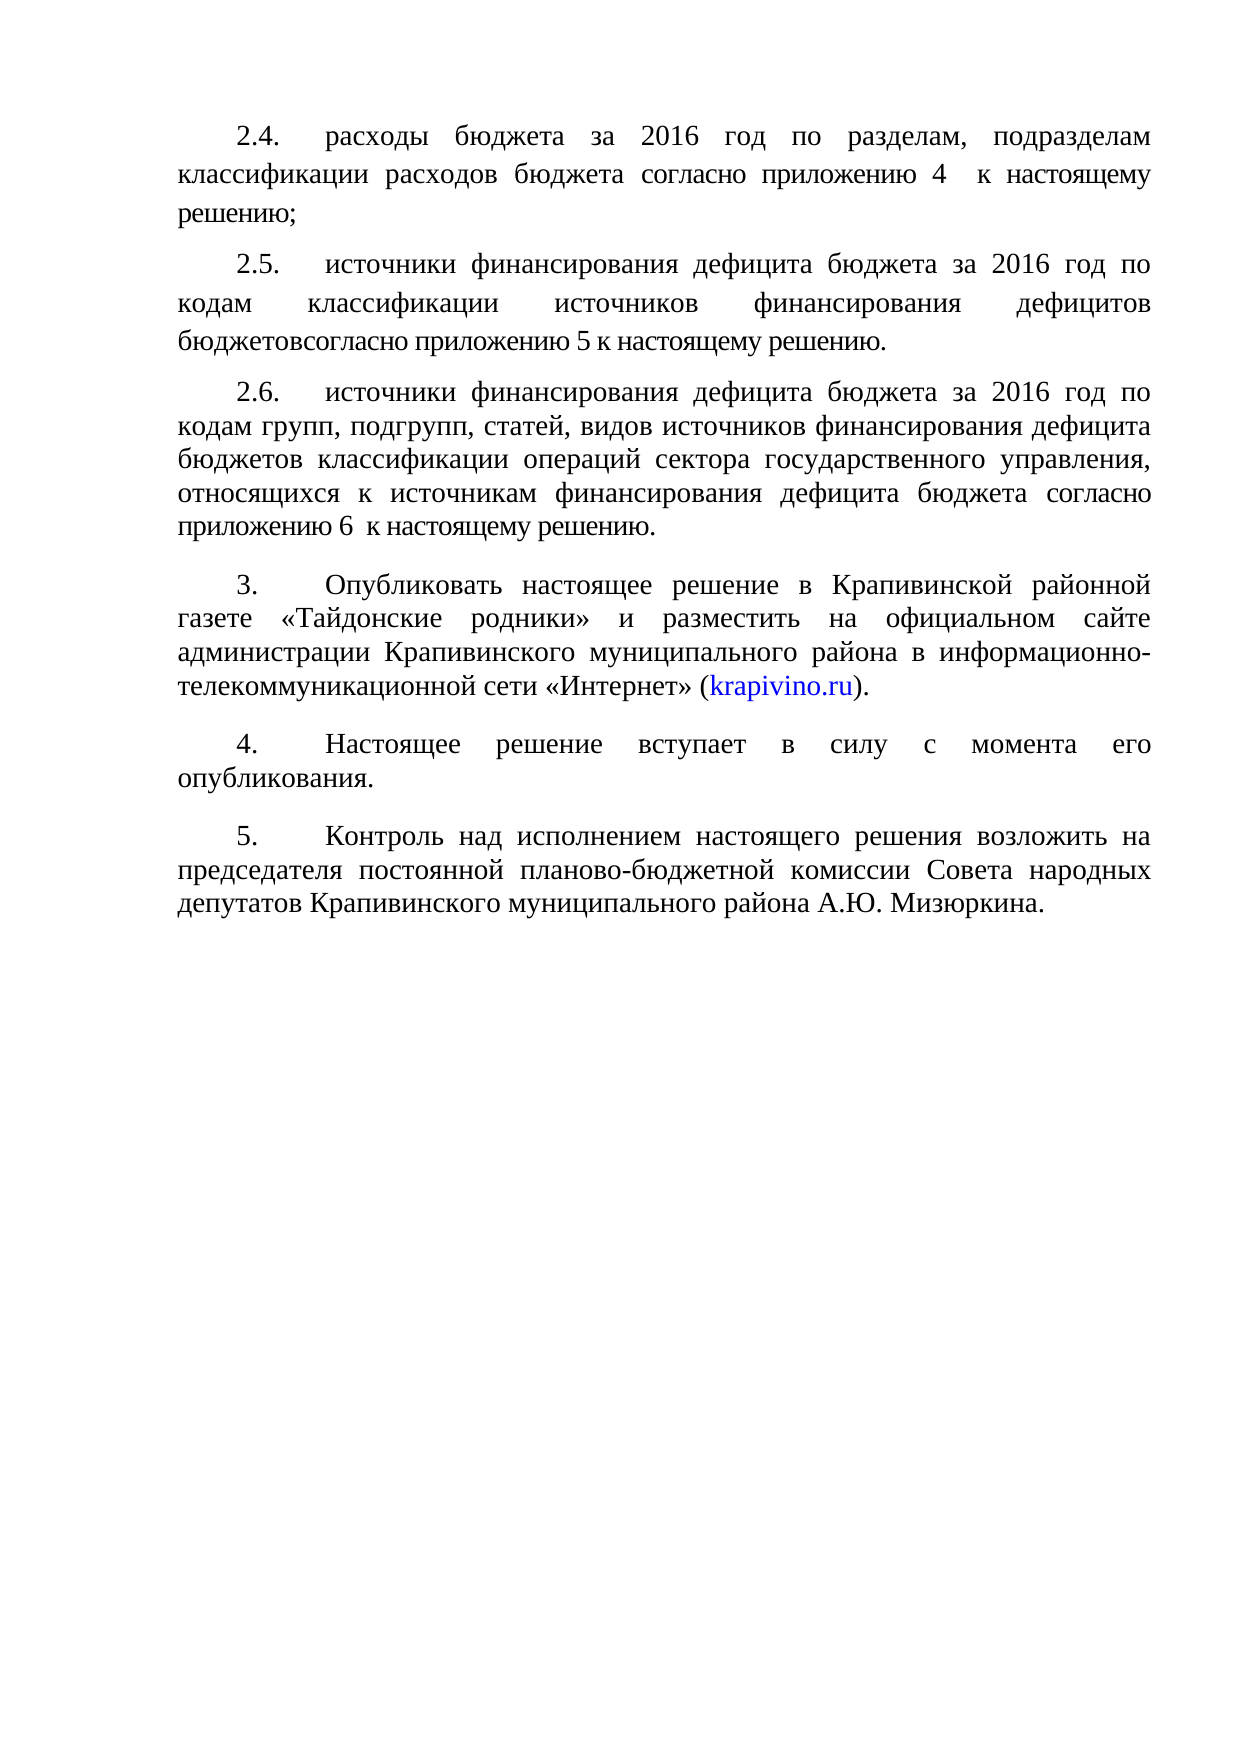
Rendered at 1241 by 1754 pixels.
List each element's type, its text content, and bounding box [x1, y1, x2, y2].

subtitle 2.6. источники финансирования дефицита бюджета за 2016 год по кодам групп, подгрупп, статей, видов источников финансирования дефицита бюджетов классификации операций сектора государственного управления, относящихся к источникам финансирования дефицита бюджета согласно приложению 6 к настоящему решению. [177, 374, 1152, 542]
list Контроль над исполнением настоящего решения возложить на председателя постоянной планово-бюджетной комиссии Совета народных депутатов Крапивинского муниципального района А.Ю. Мизюркина. [177, 818, 1152, 919]
text 2.5. источники финансирования дефицита бюджета за 2016 год по кодам классификации источников финансирования дефицитов бюджетовсогласно приложению 5 к настоящему решению. [177, 246, 1152, 357]
list Опубликовать настоящее решение в Крапивинской районной газете «Тайдонские родники» и разместить на официальном сайте администрации Крапивинского муниципального района в информационно-телекоммуникационной сети «Интернет» (krapivino.ru). [177, 567, 1152, 701]
list Настоящее решение вступает в силу с момента его опубликования. [177, 726, 1152, 793]
text 2.4. расходы бюджета за 2016 год по разделам, подразделам классификации расходов бюджета согласно приложению 4 к настоящему решению; [177, 118, 1152, 229]
